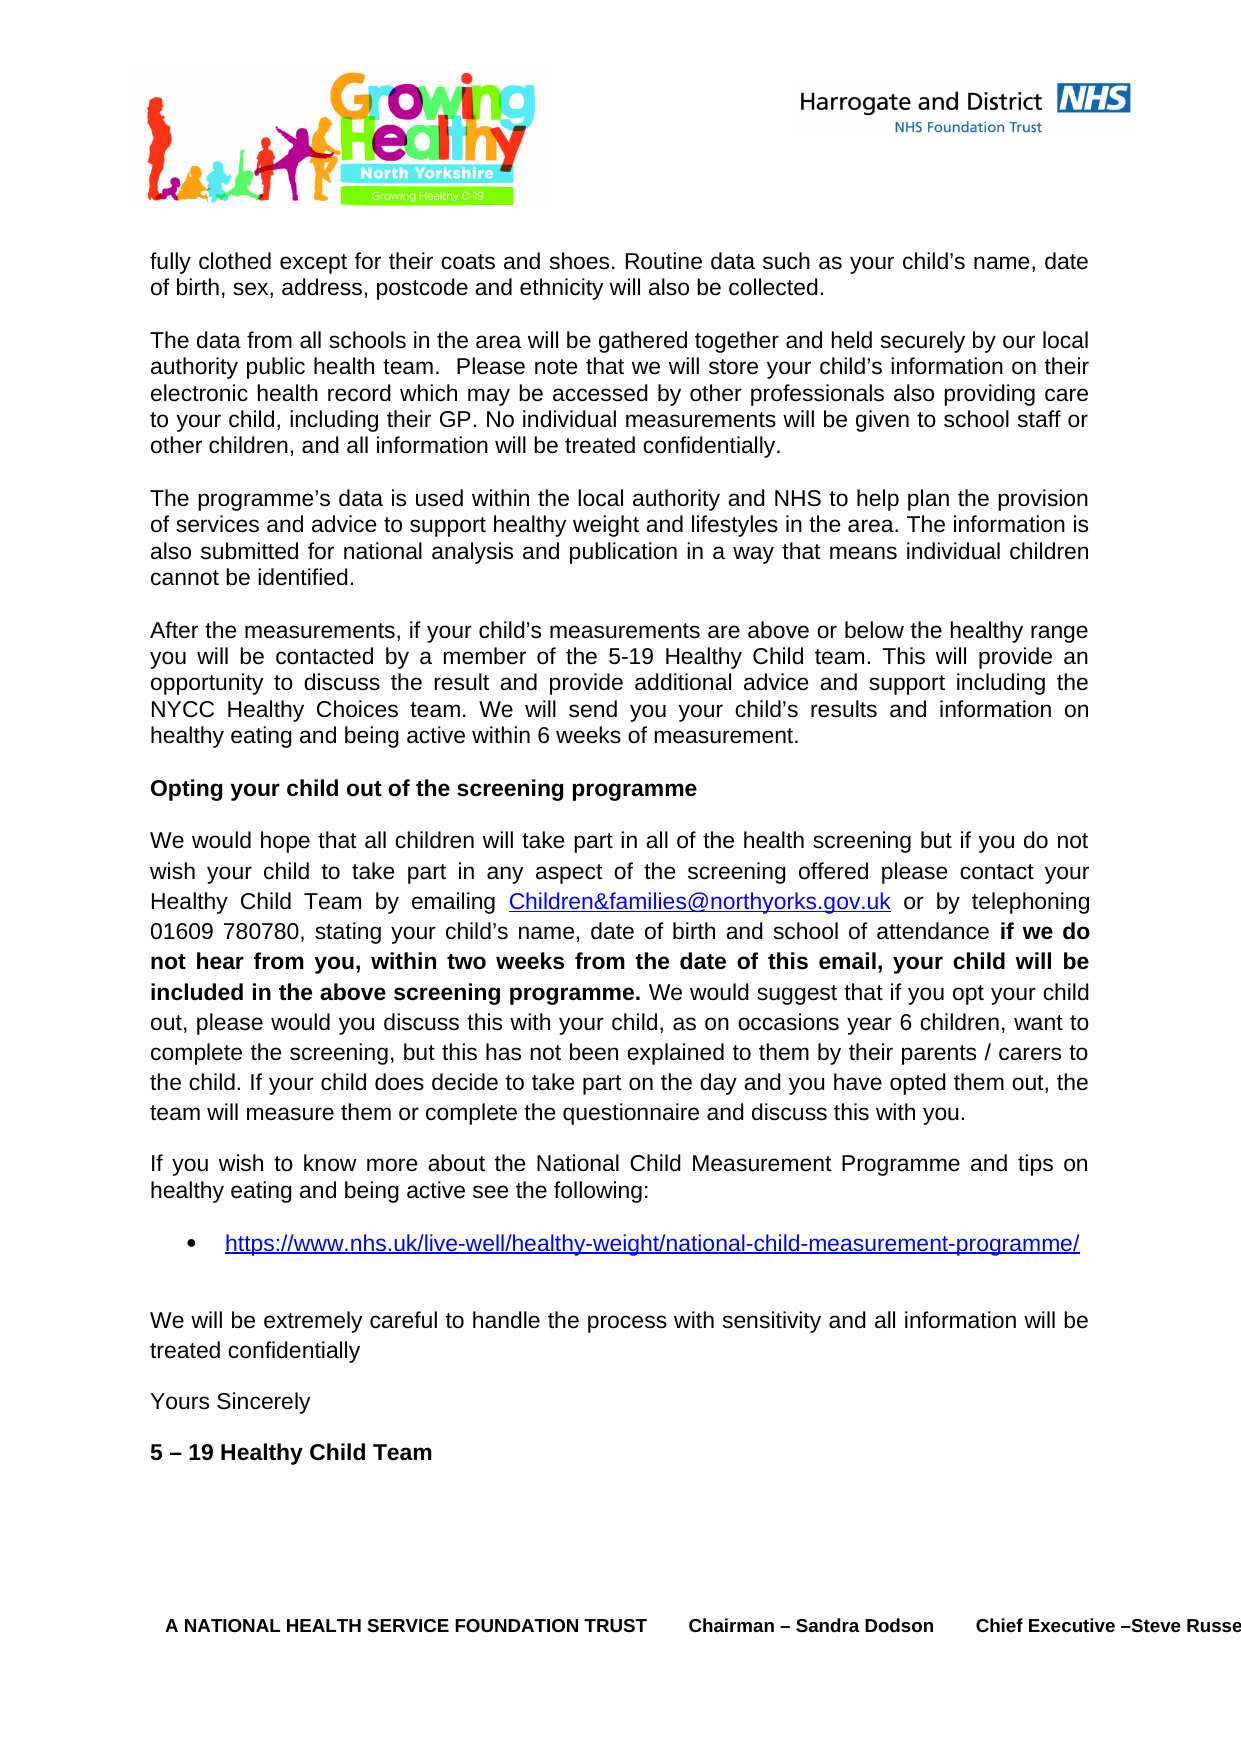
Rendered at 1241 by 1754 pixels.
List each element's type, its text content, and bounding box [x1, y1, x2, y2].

text 5 – 19 Healthy Child Team [150, 1439, 1090, 1466]
list https://www.nhs.uk/live-well/healthy-weight/national-child-measurement-programme/ [187, 1229, 1090, 1256]
text We will be extremely careful to handle the process with sensitivity and all information will be treated confidentially [150, 1307, 1090, 1363]
picture [795, 80, 1134, 137]
text We would hope that all children will take part in all of the health screening but if you do not wish your child to take part in any aspect of the screening offered please contact your Healthy Child Team by emailing Children&families@northyorks.gov.uk or by telephoning 01609 780780, stating your child’s name, date of birth and school of attendance if we do not hear from you, within two weeks from the date of this email, your child will be included in the above screening programme. We would suggest that if you opt your child out, please would you discuss this with your child, as on occasions year 6 children, want to complete the screening, but this has not been explained to them by their parents / carers to the child. If your child does decide to take part on the day and you have opted them out, the team will measure them or complete the questionnaire and discuss this with you. [150, 827, 1090, 1126]
text The data from all schools in the area will be gathered together and held securely by our local authority public health team. Please note that we will store your child’s information on their electronic health record which may be accessed by other professionals also providing care to your child, including their GP. No individual measurements will be given to school staff or other children, and all information will be treated confidentially. [150, 327, 1090, 458]
picture [131, 64, 547, 212]
text Opting your child out of the screening programme [150, 775, 1090, 801]
text If you wish to know more about the National Child Measurement Programme and tips on healthy eating and being active see the following: [150, 1150, 1090, 1203]
text After the measurements, if your child’s measurements are above or below the healthy range you will be contacted by a member of the 5-19 Healthy Child team. This will provide an opportunity to discuss the result and provide additional advice and support including the NYCC Healthy Choices team. We will send you your child’s results and information on healthy eating and being active within 6 weeks of measurement. [150, 617, 1090, 748]
text Yours Sincerely [150, 1388, 1090, 1414]
text The programme’s data is used within the local authority and NHS to help plan the provision of services and advice to support healthy weight and lifestyles in the area. The information is also submitted for national analysis and publication in a way that means individual children cannot be identified. [150, 485, 1090, 590]
